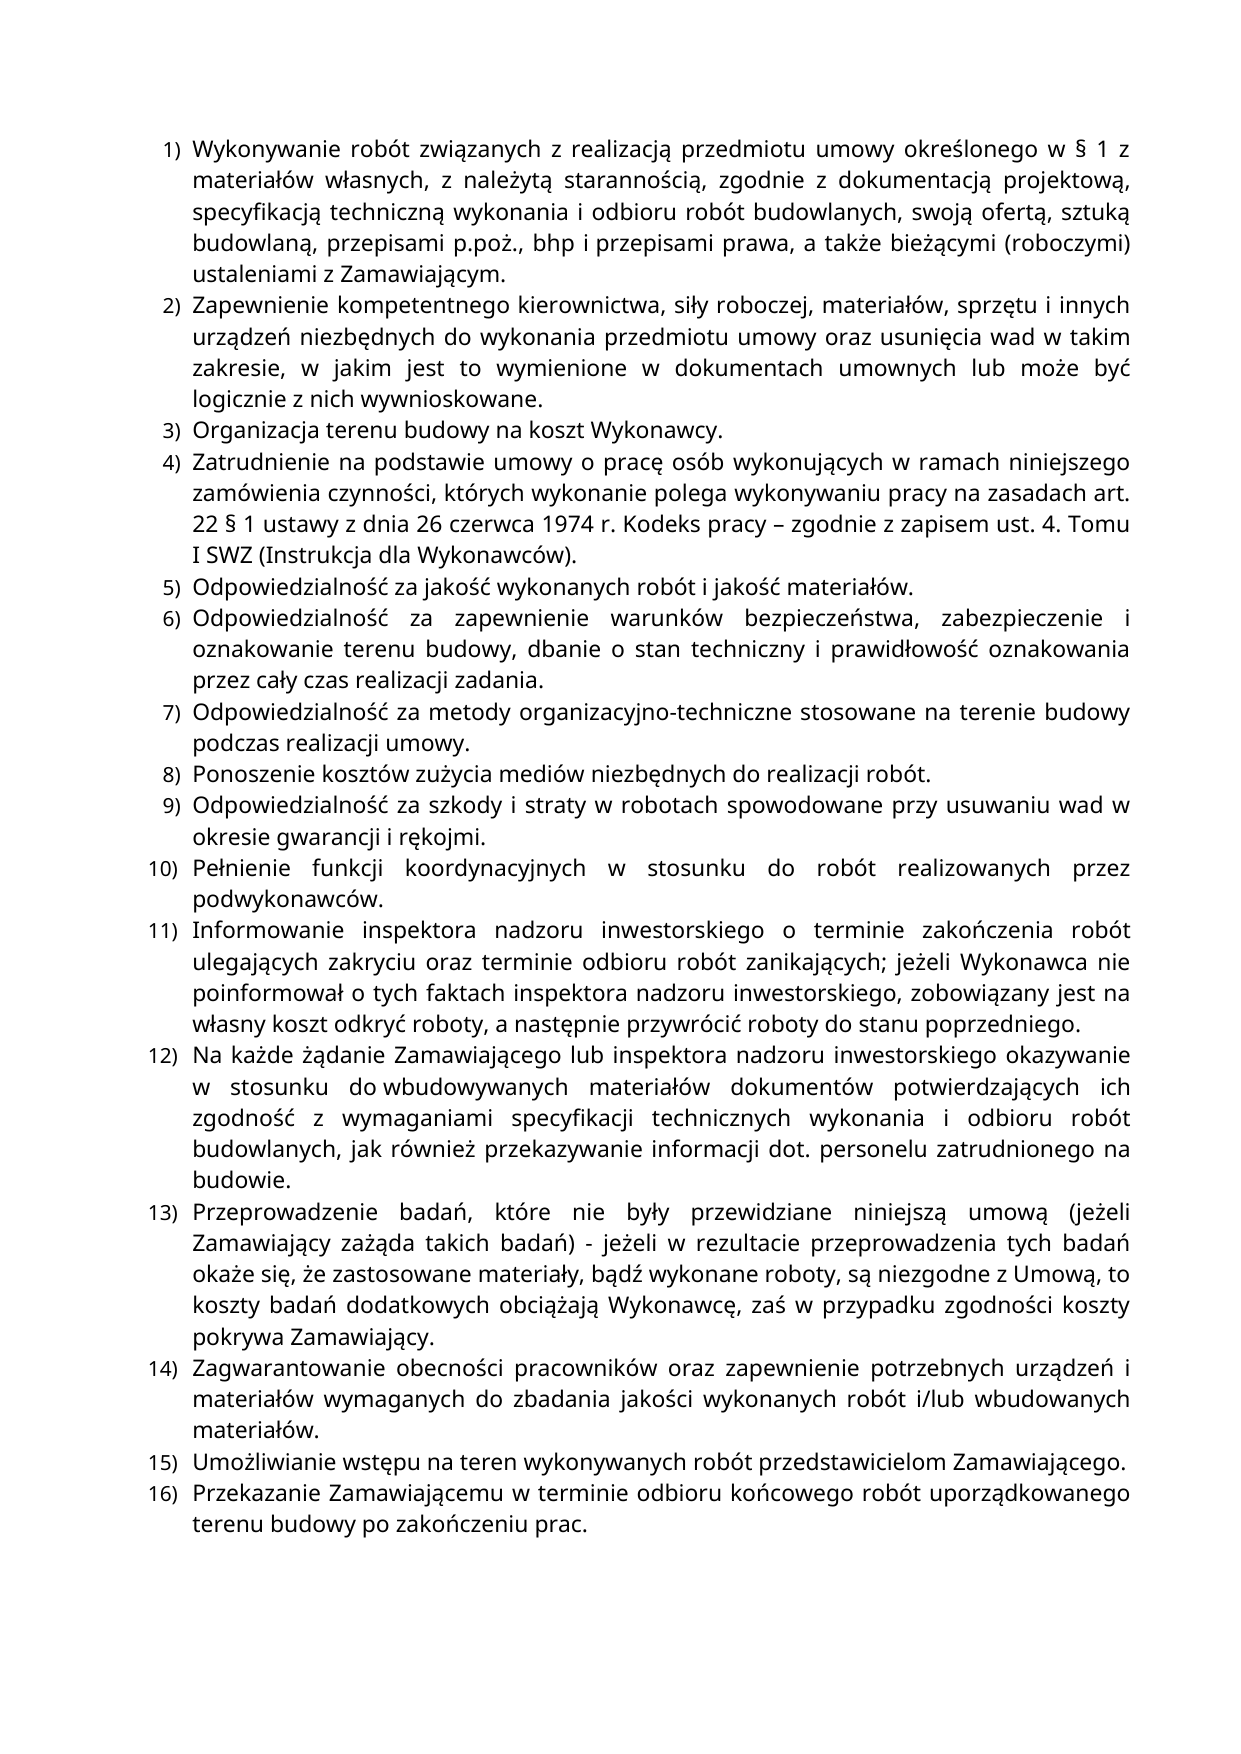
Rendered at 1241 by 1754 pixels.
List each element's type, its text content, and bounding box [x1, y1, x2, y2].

list Odpowiedzialność za zapewnienie warunków bezpieczeństwa, zabezpieczenie i oznakowanie terenu budowy, dbanie o stan techniczny i prawidłowość oznakowania przez cały czas realizacji zadania. [162, 602, 1131, 695]
list Wykonywanie robót związanych z realizacją przedmiotu umowy określonego w § 1 z materiałów własnych, z należytą starannością, zgodnie z dokumentacją projektową, specyfikacją techniczną wykonania i odbioru robót budowlanych, swoją ofertą, sztuką budowlaną, przepisami p.poż., bhp i przepisami prawa, a także bieżącymi (roboczymi) ustaleniami z Zamawiającym. [162, 133, 1131, 289]
list Odpowiedzialność za jakość wykonanych robót i jakość materiałów. [162, 570, 1131, 602]
list Odpowiedzialność za szkody i straty w robotach spowodowane przy usuwaniu wad w okresie gwarancji i rękojmi. [162, 789, 1131, 852]
list Przekazanie Zamawiającemu w terminie odbioru końcowego robót uporządkowanego terenu budowy po zakończeniu prac. [148, 1477, 1131, 1539]
list Informowanie inspektora nadzoru inwestorskiego o terminie zakończenia robót ulegających zakryciu oraz terminie odbioru robót zanikających; jeżeli Wykonawca nie poinformował o tych faktach inspektora nadzoru inwestorskiego, zobowiązany jest na własny koszt odkryć roboty, a następnie przywrócić roboty do stanu poprzedniego. [148, 914, 1131, 1039]
list Zagwarantowanie obecności pracowników oraz zapewnienie potrzebnych urządzeń i materiałów wymaganych do zbadania jakości wykonanych robót i/lub wbudowanych materiałów. [148, 1352, 1131, 1445]
list Na każde żądanie Zamawiającego lub inspektora nadzoru inwestorskiego okazywanie w stosunku do wbudowywanych materiałów dokumentów potwierdzających ich zgodność z wymaganiami specyfikacji technicznych wykonania i odbioru robót budowlanych, jak również przekazywanie informacji dot. personelu zatrudnionego na budowie. [148, 1039, 1131, 1195]
list Pełnienie funkcji koordynacyjnych w stosunku do robót realizowanych przez podwykonawców. [148, 852, 1131, 914]
list Przeprowadzenie badań, które nie były przewidziane niniejszą umową (jeżeli Zamawiający zażąda takich badań) - jeżeli w rezultacie przeprowadzenia tych badań okaże się, że zastosowane materiały, bądź wykonane roboty, są niezgodne z Umową, to koszty badań dodatkowych obciążają Wykonawcę, zaś w przypadku zgodności koszty pokrywa Zamawiający. [148, 1195, 1131, 1352]
list Zapewnienie kompetentnego kierownictwa, siły roboczej, materiałów, sprzętu i innych urządzeń niezbędnych do wykonania przedmiotu umowy oraz usunięcia wad w takim zakresie, w jakim jest to wymienione w dokumentach umownych lub może być logicznie z nich wywnioskowane. [162, 289, 1131, 414]
list Umożliwianie wstępu na teren wykonywanych robót przedstawicielom Zamawiającego. [148, 1445, 1131, 1477]
list Organizacja terenu budowy na koszt Wykonawcy. [162, 414, 1131, 445]
list Ponoszenie kosztów zużycia mediów niezbędnych do realizacji robót. [162, 758, 1131, 789]
list Odpowiedzialność za metody organizacyjno-techniczne stosowane na terenie budowy podczas realizacji umowy. [162, 695, 1131, 758]
list Zatrudnienie na podstawie umowy o pracę osób wykonujących w ramach niniejszego zamówienia czynności, których wykonanie polega wykonywaniu pracy na zasadach art. 22 § 1 ustawy z dnia 26 czerwca 1974 r. Kodeks pracy – zgodnie z zapisem ust. 4. Tomu I SWZ (Instrukcja dla Wykonawców). [162, 445, 1131, 570]
